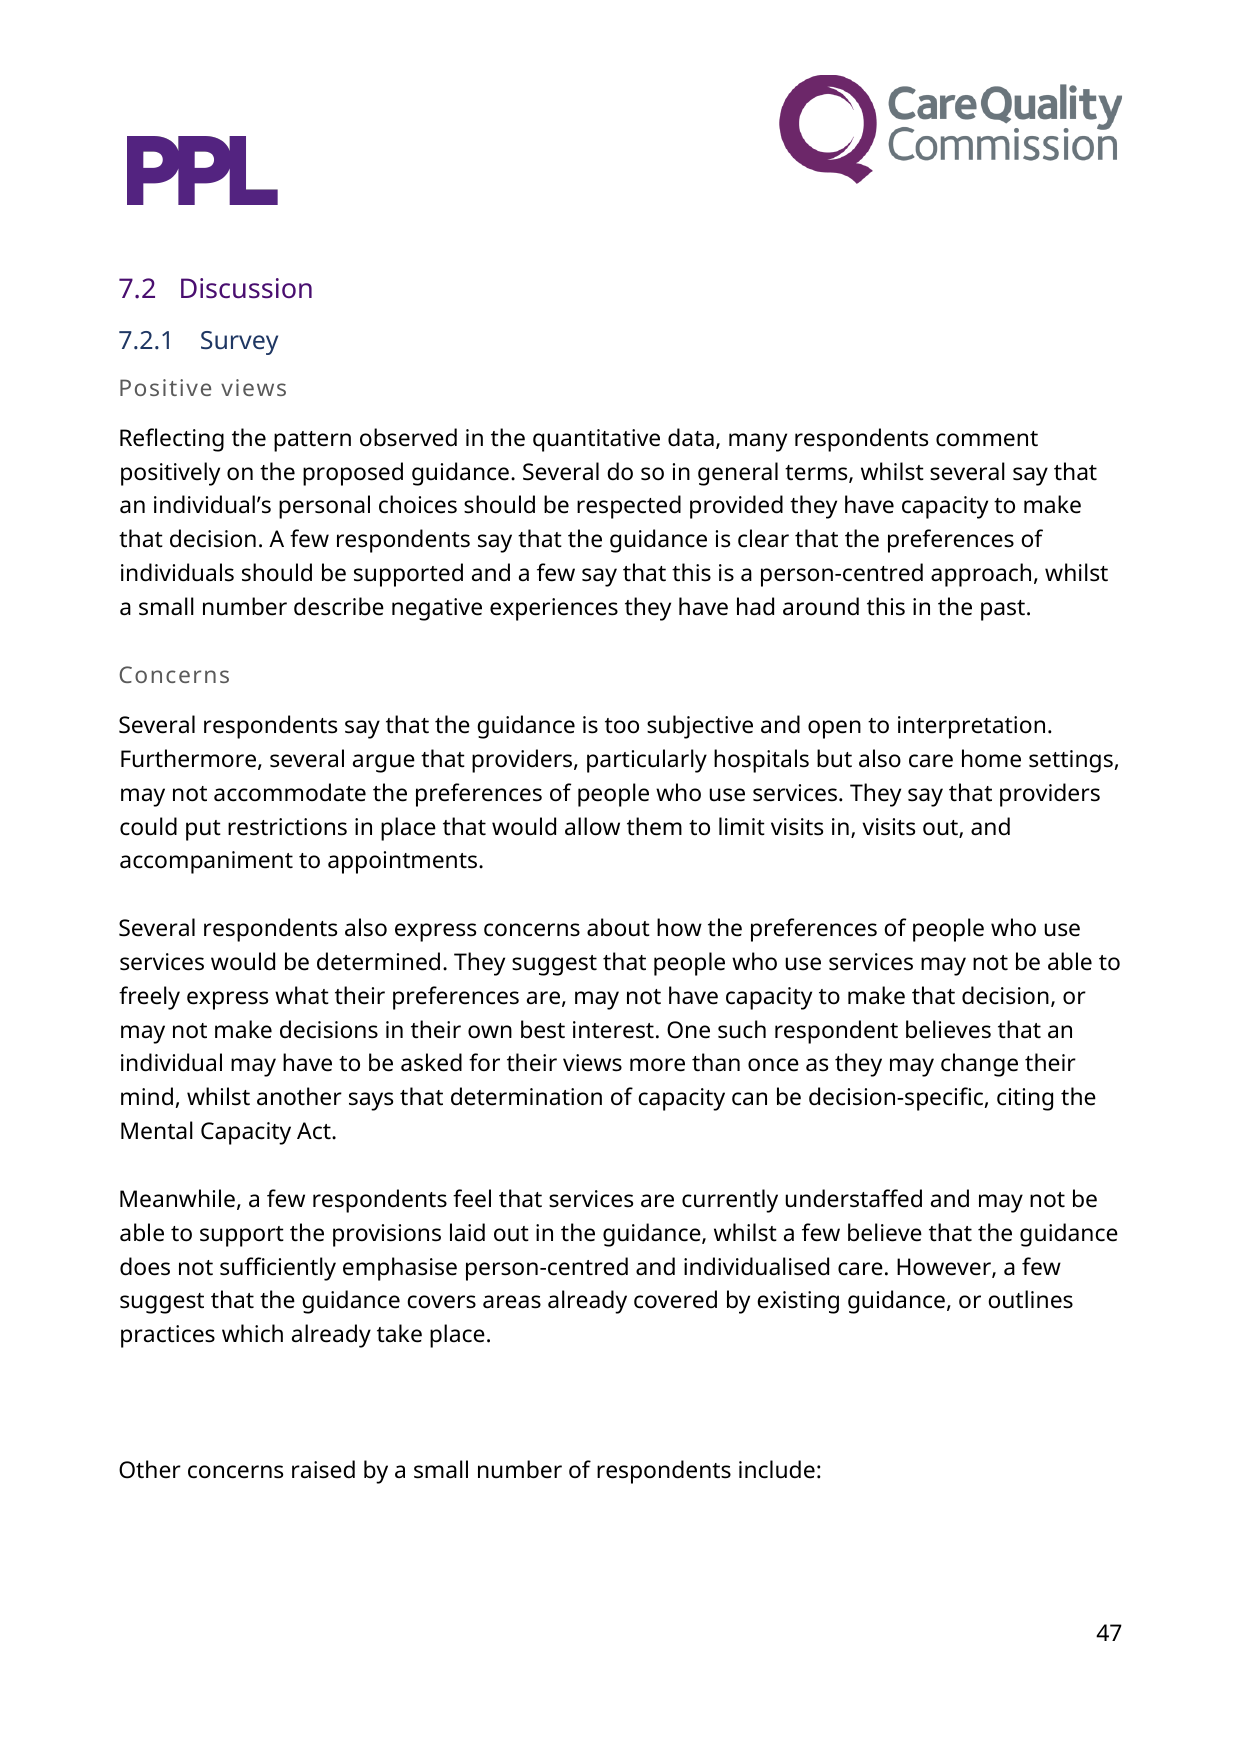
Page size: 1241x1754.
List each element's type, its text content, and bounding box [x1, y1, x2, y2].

text Reflecting the pattern observed in the quantitative data, many respondents comment positively on the proposed guidance. Several do so in general terms, whilst several say that an individual’s personal choices should be respected provided they have capacity to make that decision. A few respondents say that the guidance is clear that the preferences of individuals should be supported and a few say that this is a person-centred approach, whilst a small number describe negative experiences they have had around this in the past. [118, 422, 1122, 622]
text Several respondents say that the guidance is too subjective and open to interpretation. Furthermore, several argue that providers, particularly hospitals but also care home settings, may not accommodate the preferences of people who use services. They say that providers could put restrictions in place that would allow them to limit visits in, visits out, and accompaniment to appointments. [118, 709, 1122, 876]
text Meanwhile, a few respondents feel that services are currently understaffed and may not be able to support the provisions laid out in the guidance, whilst a few believe that the guidance does not sufficiently emphasise person-centred and individualised care. However, a few suggest that the guidance covers areas already covered by existing guidance, or outlines practices which already take place. [118, 1183, 1122, 1349]
picture [127, 136, 278, 205]
picture [779, 75, 1123, 184]
text Other concerns raised by a small number of respondents include: [118, 1454, 1122, 1486]
text Several respondents also express concerns about how the preferences of people who use services would be determined. They suggest that people who use services may not be able to freely express what their preferences are, may not have capacity to make that decision, or may not make decisions in their own best interest. One such respondent believes that an individual may have to be asked for their views more than once as they may change their mind, whilst another says that determination of capacity can be decision-specific, citing the Mental Capacity Act. [118, 912, 1122, 1146]
subtitle Discussion [118, 270, 1122, 307]
subtitle Positive views [118, 372, 1122, 403]
subtitle Concerns [118, 659, 1122, 690]
subtitle Survey [118, 322, 1122, 356]
